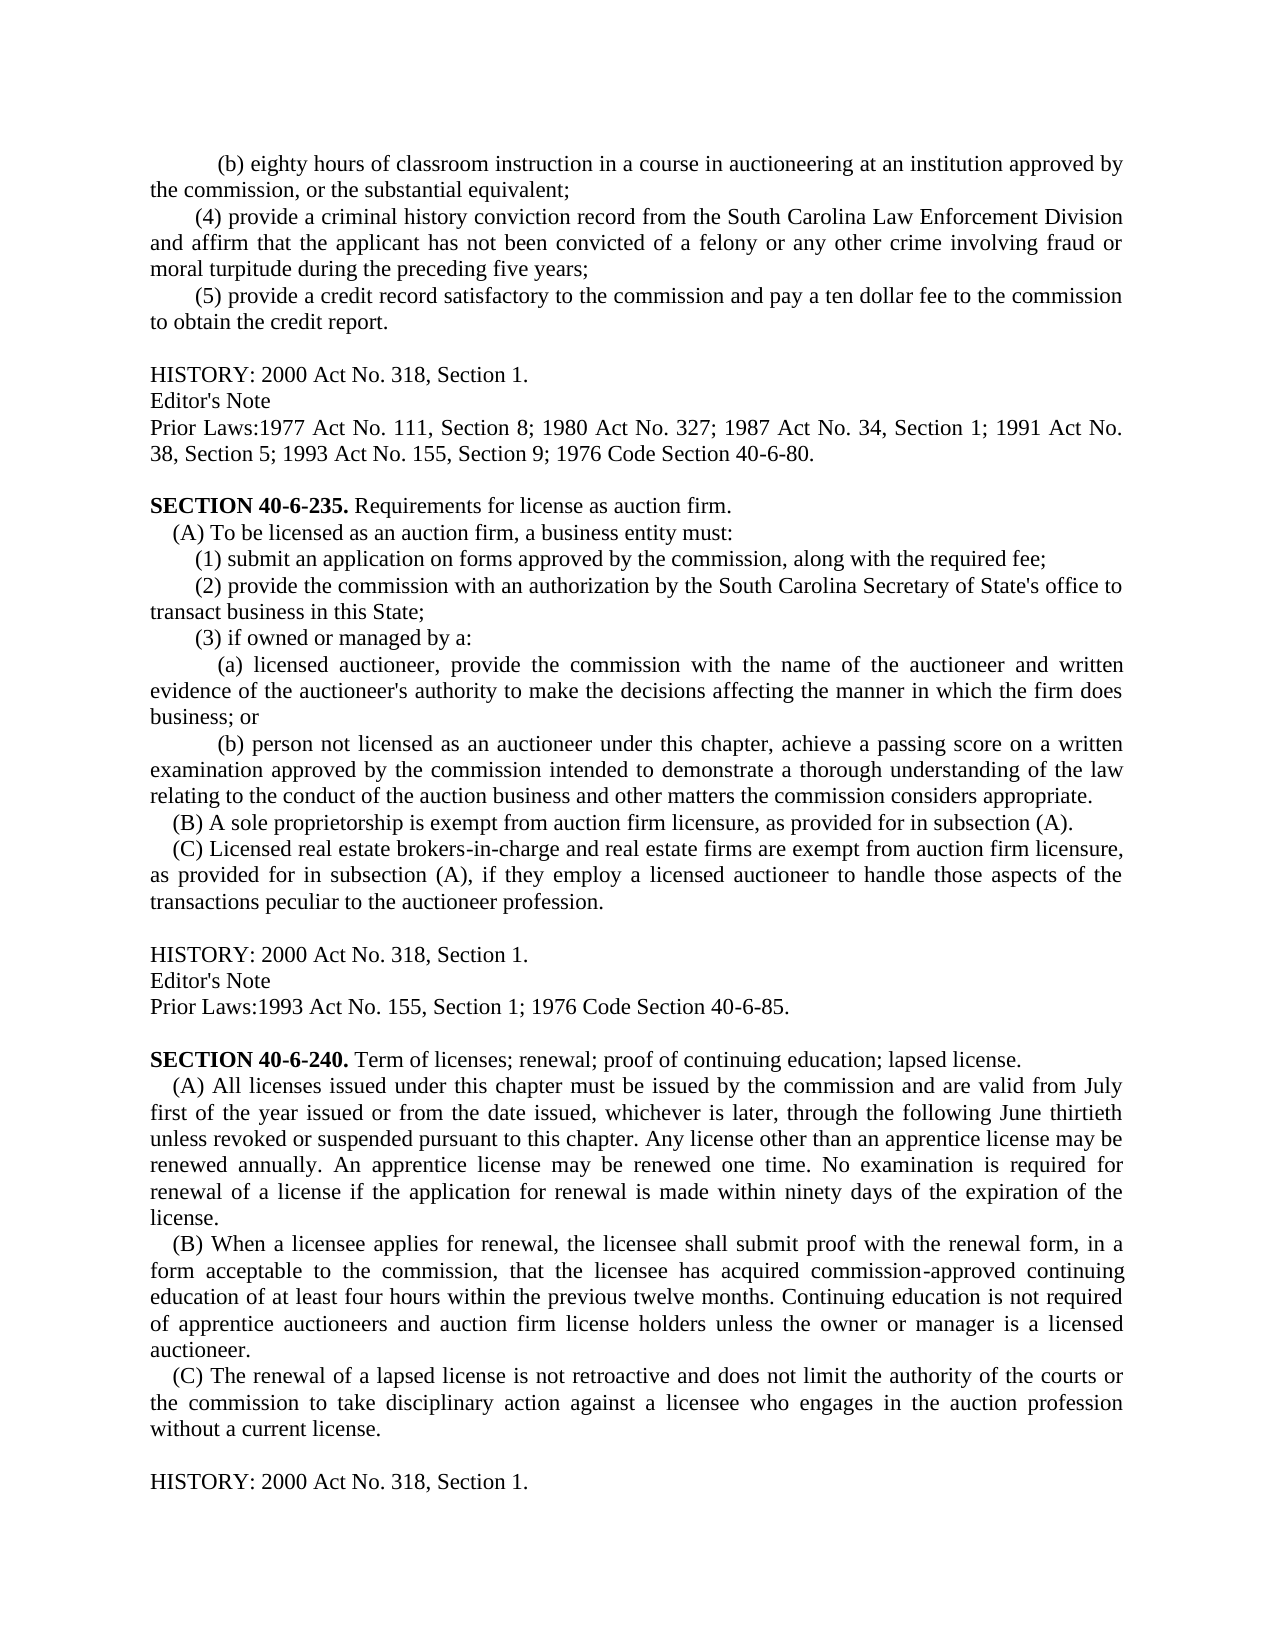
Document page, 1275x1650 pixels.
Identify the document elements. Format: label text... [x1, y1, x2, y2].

text SECTION 40-6-235. Requirements for license as auction firm. [150, 493, 1125, 519]
text (3) if owned or managed by a: [150, 624, 1125, 651]
text (C) The renewal of a lapsed license is not retroactive and does not limit the authority of the courts or the commission to take disciplinary action against a licensee who engages in the auction profession without a current license. [150, 1362, 1125, 1441]
text (1) submit an application on forms approved by the commission, along with the required fee; [150, 545, 1125, 572]
text HISTORY: 2000 Act No. 318, Section 1. [150, 1468, 1125, 1494]
text (A) All licenses issued under this chapter must be issued by the commission and are valid from July first of the year issued or from the date issued, whichever is later, through the following June thirtieth unless revoked or suspended pursuant to this chapter. Any license other than an apprentice license may be renewed annually. An apprentice license may be renewed one time. No examination is required for renewal of a license if the application for renewal is made within ninety days of the expiration of the license. [150, 1072, 1125, 1231]
text (A) To be licensed as an auction firm, a business entity must: [150, 519, 1125, 545]
text (B) A sole proprietorship is exempt from auction firm licensure, as provided for in subsection (A). [150, 809, 1125, 835]
text HISTORY: 2000 Act No. 318, Section 1. [150, 941, 1125, 967]
text (a) licensed auctioneer, provide the commission with the name of the auctioneer and written evidence of the auctioneer's authority to make the decisions affecting the manner in which the firm does business; or [150, 651, 1125, 730]
text (5) provide a credit record satisfactory to the commission and pay a ten dollar fee to the commission to obtain the credit report. [150, 282, 1125, 334]
text SECTION 40-6-240. Term of licenses; renewal; proof of continuing education; lapsed license. [150, 1046, 1125, 1072]
text Prior Laws:1977 Act No. 111, Section 8; 1980 Act No. 327; 1987 Act No. 34, Section 1; 1991 Act No. 38, Section 5; 1993 Act No. 155, Section 9; 1976 Code Section 40-6-80. [150, 413, 1125, 466]
text HISTORY: 2000 Act No. 318, Section 1. [150, 361, 1125, 387]
text Prior Laws:1993 Act No. 155, Section 1; 1976 Code Section 40-6-85. [150, 993, 1125, 1020]
text (b) person not licensed as an auctioneer under this chapter, achieve a passing score on a written examination approved by the commission intended to demonstrate a thorough understanding of the law relating to the conduct of the auction business and other matters the commission considers appropriate. [150, 730, 1125, 809]
text (B) When a licensee applies for renewal, the licensee shall submit proof with the renewal form, in a form acceptable to the commission, that the licensee has acquired commission-approved continuing education of at least four hours within the previous twelve months. Continuing education is not required of apprentice auctioneers and auction firm license holders unless the owner or manager is a licensed auctioneer. [150, 1231, 1125, 1362]
text Editor's Note [150, 387, 1125, 413]
text Editor's Note [150, 967, 1125, 993]
text (2) provide the commission with an authorization by the South Carolina Secretary of State's office to transact business in this State; [150, 572, 1125, 624]
text (C) Licensed real estate brokers-in-charge and real estate firms are exempt from auction firm licensure, as provided for in subsection (A), if they employ a licensed auctioneer to handle those aspects of the transactions peculiar to the auctioneer profession. [150, 835, 1125, 914]
